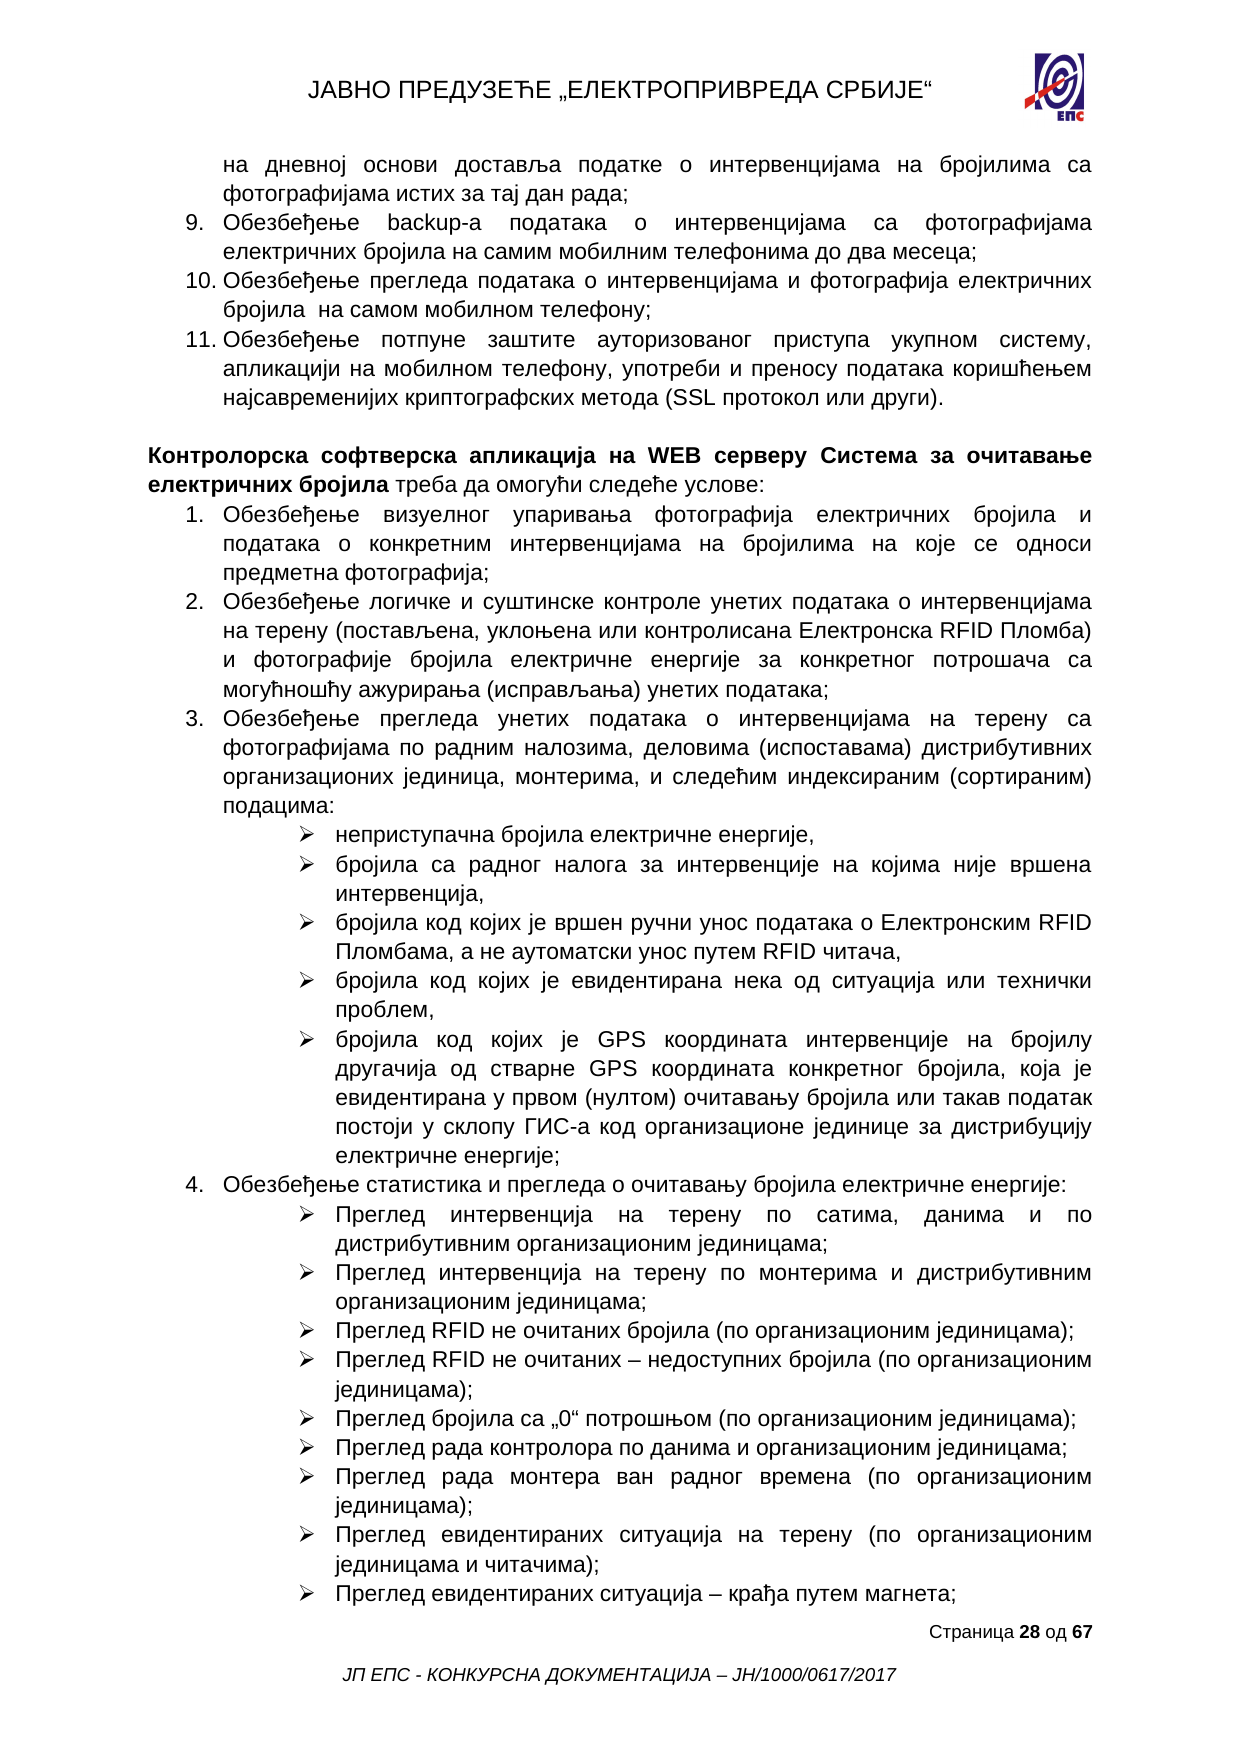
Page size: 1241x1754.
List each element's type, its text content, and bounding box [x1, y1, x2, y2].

list бројила код којих је вршен ручни унос података о Електронским RFID Пломбама, а не аутоматски унос путем RFID читача, [298, 906, 1092, 964]
list Преглед RFID не очитаних бројила (по организационим јединицама); [298, 1314, 1092, 1343]
list Обезбеђење прегледа података о интервенцијама и фотографија електричних бројила на самом мобилном телефону; [185, 264, 1092, 323]
picture [1017, 49, 1092, 128]
list Обезбеђење логичке и суштинске контроле унетих података о интервенцијама на терену (постављена, уклоњена или контролисана Електронска RFID Пломба) и фотографије бројила електричне енергије за конкретног потрошача са могућношћу ажурирања (исправљања) унетих података; [185, 585, 1092, 702]
list Обезбеђење визуелног упаривања фотографија електричних бројила и података о конкретним интервенцијама на бројилима на које се односи предметна фотографија; [185, 498, 1092, 585]
list Преглед интервенција на терену по сатима, данима и по дистрибутивним организационим јединицама; [298, 1198, 1092, 1256]
list Преглед рада монтера ван радног времена (по организационим јединицама); [298, 1460, 1092, 1518]
list бројила код којих је GPS координата интервенције на бројилу другачија од стварне GPS координата конкретног бројила, која је евидентирана у првом (нултом) очитавању бројила или такав податак постоји у склопу ГИС-а код организационе јединице за дистрибуцију електричне енергије; [298, 1023, 1092, 1168]
list Обезбеђење статистика и прегледа о очитавању бројила електричне енергије: [185, 1168, 1092, 1198]
list Обезбеђење backup-а података о интервенцијама са фотографијама електричних бројила на самим мобилним телефонима до два месеца; [185, 206, 1092, 264]
list Преглед евидентираних ситуација на терену (по организационим јединицама и читачима); [298, 1518, 1092, 1577]
list Преглед интервенција на терену по монтерима и дистрибутивним организационим јединицама; [298, 1256, 1092, 1314]
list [185, 148, 1092, 206]
text Контролорска софтверска апликација на WEB серверу Система за очитавање електричних бројила треба да омогући следеће услове: [148, 439, 1092, 498]
list Преглед бројила са „0“ потрошњом (по организационим јединицама); [298, 1402, 1092, 1431]
list Преглед рада контролора по данима и организационим јединицама; [298, 1431, 1092, 1460]
list Обезбеђење прегледа унетих података о интервенцијама на терену са фотографијама по радним налозима, деловима (испоставама) дистрибутивних организационих јединица, монтерима, и следећим индексираним (сортираним) подацима: [185, 702, 1092, 818]
list бројила код којих је евидентирана нека од ситуација или технички проблем, [298, 964, 1092, 1023]
list Обезбеђење потпуне заштите ауторизованог приступа укупном систему, апликацији на мобилном телефону, употреби и преносу података коришћењем најсавременијих криптографских метода (SSL протокол или други). [185, 323, 1092, 410]
list Преглед евидентираних ситуација – крађа путем магнета; [298, 1577, 1092, 1606]
list неприступачна бројила електричне енергије, [298, 818, 1092, 848]
list Преглед RFID не очитаних – недоступних бројила (по организационим јединицама); [298, 1343, 1092, 1402]
list бројила са радног налога за интервенције на којима није вршена интервенција, [298, 848, 1092, 906]
